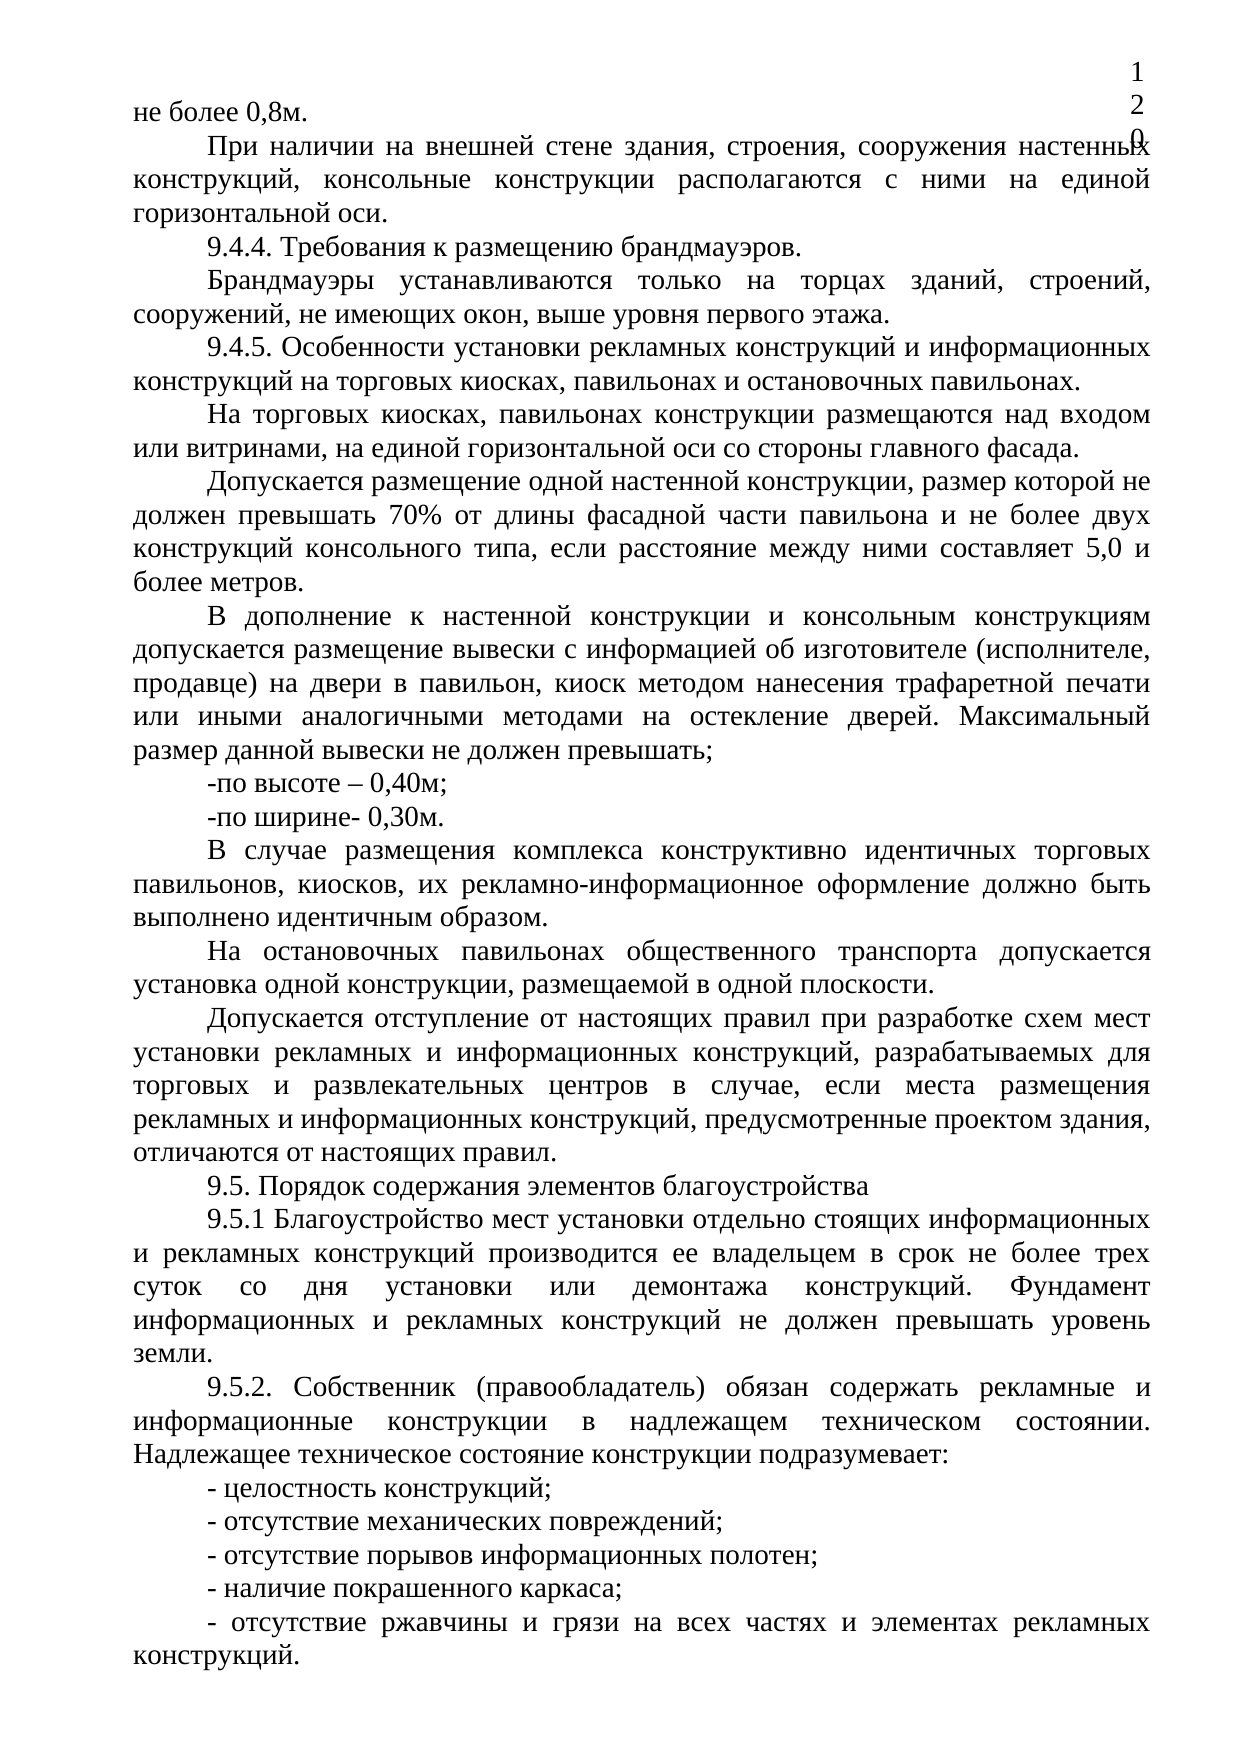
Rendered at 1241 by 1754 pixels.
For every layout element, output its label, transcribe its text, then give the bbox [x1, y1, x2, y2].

text - отсутствие ржавчины и грязи на всех частях и элементах рекламных конструкций. [133, 1604, 1152, 1671]
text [133, 94, 1152, 128]
text -по ширине- 0,30м. [133, 799, 1152, 832]
text - целостность конструкций; [133, 1470, 1152, 1503]
text - наличие покрашенного каркаса; [133, 1570, 1152, 1604]
text Допускается отступление от настоящих правил при разработке схем мест установки рекламных и информационных конструкций, разрабатываемых для торговых и развлекательных центров в случае, если места размещения рекламных и информационных конструкций, предусмотренные проектом здания, отличаются от настоящих правил. [133, 1000, 1152, 1168]
text - отсутствие механических повреждений; [133, 1503, 1152, 1537]
text На торговых киосках, павильонах конструкции размещаются над входом или витринами, на единой горизонтальной оси со стороны главного фасада. [133, 396, 1152, 463]
text Допускается размещение одной настенной конструкции, размер которой не должен превышать 70% от длины фасадной части павильона и не более двух конструкций консольного типа, если расстояние между ними составляет 5,0 и более метров. [133, 463, 1152, 598]
text В дополнение к настенной конструкции и консольным конструкциям допускается размещение вывески с информацией об изготовителе (исполнителе, продавце) на двери в павильон, киоск методом нанесения трафаретной печати или иными аналогичными методами на остекление дверей. Максимальный размер данной вывески не должен превышать; [133, 598, 1152, 765]
text - отсутствие порывов информационных полотен; [133, 1537, 1152, 1570]
text 9.4.4. Требования к размещению брандмауэров. [133, 229, 1152, 262]
text 9.4.5. Особенности установки рекламных конструкций и информационных конструкций на торговых киосках, павильонах и остановочных павильонах. [133, 329, 1152, 396]
text -по высоте – 0,40м; [133, 765, 1152, 799]
text 9.5. Порядок содержания элементов благоустройства [133, 1168, 1152, 1201]
text При наличии на внешней стене здания, строения, сооружения настенных конструкций, консольные конструкции располагаются с ними на единой горизонтальной оси. [133, 128, 1152, 229]
text 9.5.2. Собственник (правообладатель) обязан содержать рекламные и информационные конструкции в надлежащем техническом состоянии. Надлежащее техническое состояние конструкции подразумевает: [133, 1369, 1152, 1470]
text На остановочных павильонах общественного транспорта допускается установка одной конструкции, размещаемой в одной плоскости. [133, 933, 1152, 1000]
text 9.5.1 Благоустройство мест установки отдельно стоящих информационных и рекламных конструкций производится ее владельцем в срок не более трех суток со дня установки или демонтажа конструкций. Фундамент информационных и рекламных конструкций не должен превышать уровень земли. [133, 1201, 1152, 1369]
text Брандмауэры устанавливаются только на торцах зданий, строений, сооружений, не имеющих окон, выше уровня первого этажа. [133, 262, 1152, 329]
text В случае размещения комплекса конструктивно идентичных торговых павильонов, киосков, их рекламно-информационное оформление должно быть выполнено идентичным образом. [133, 832, 1152, 933]
